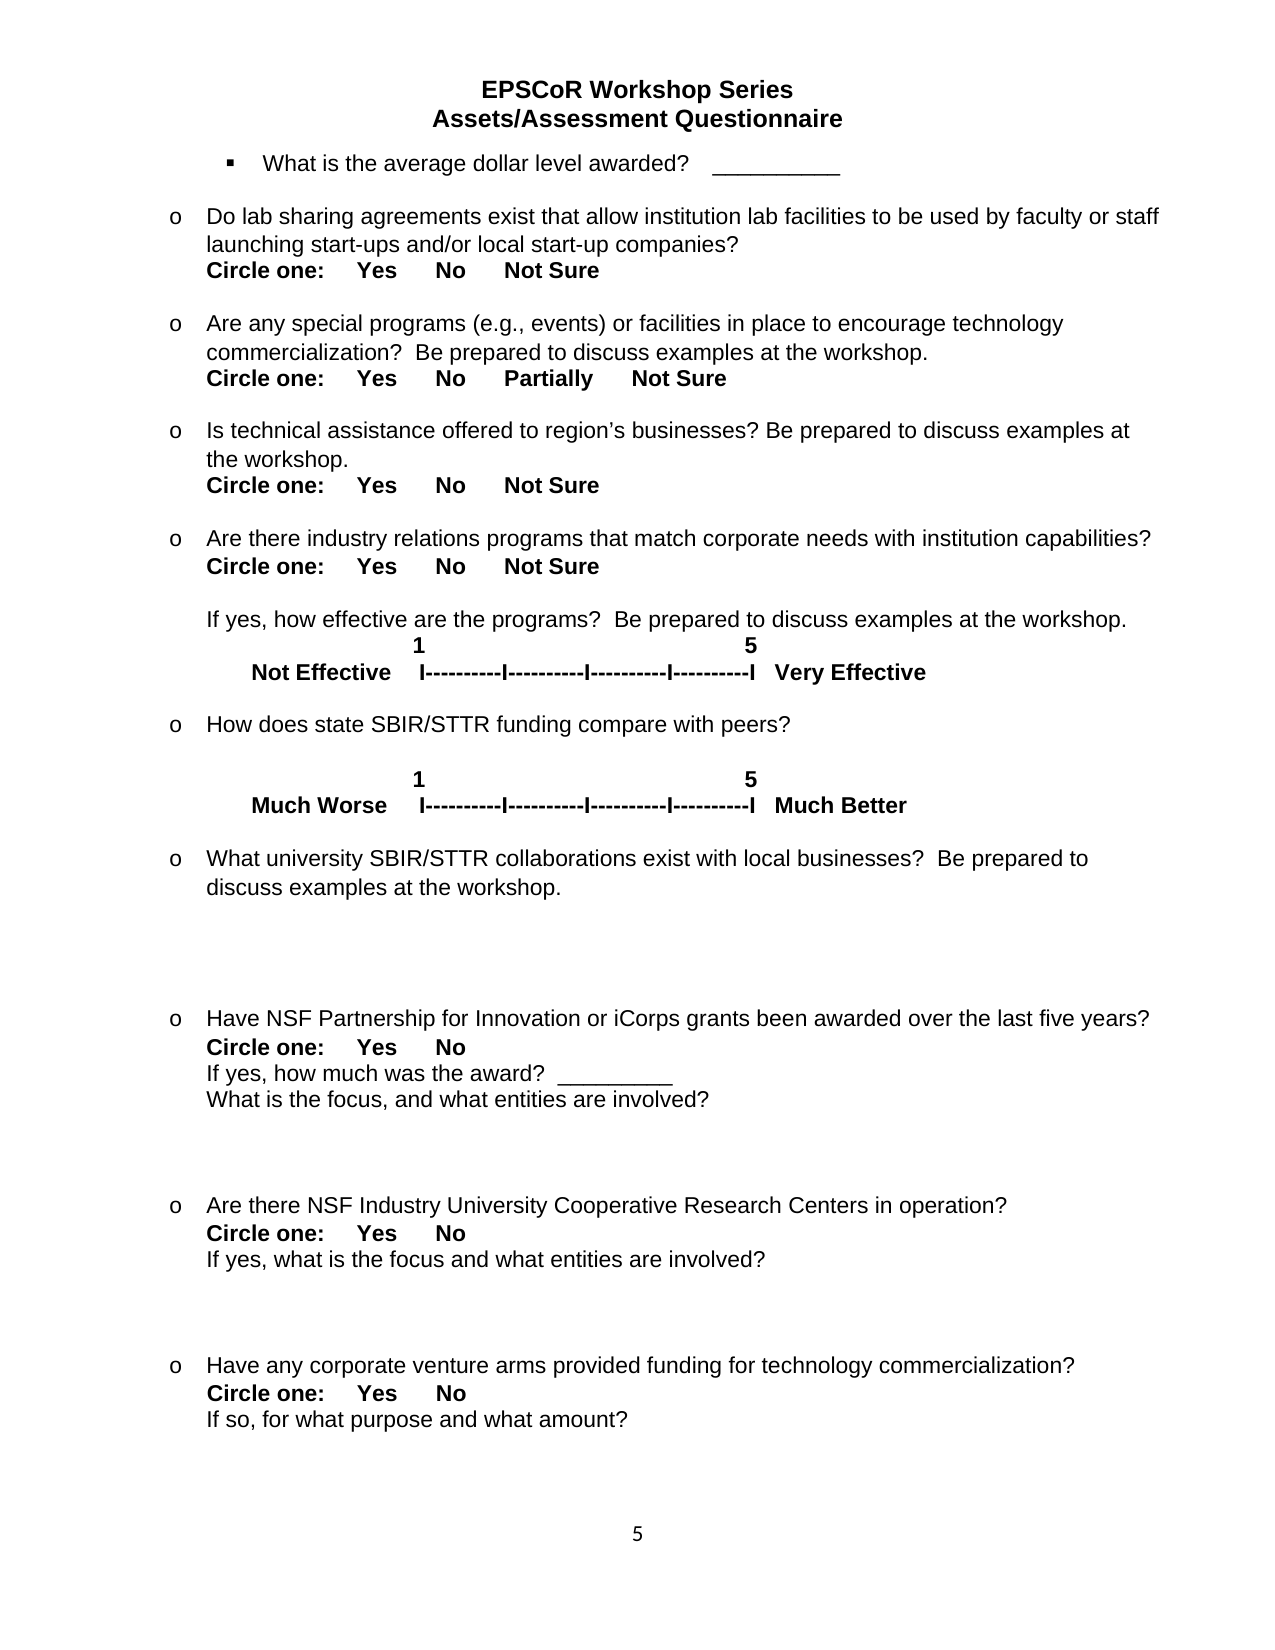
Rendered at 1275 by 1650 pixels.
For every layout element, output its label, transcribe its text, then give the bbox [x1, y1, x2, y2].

list Much Worse I----------I----------I----------I----------I Much Better [187, 792, 1162, 819]
list Are any special programs (e.g., events) or facilities in place to encourage technology commercialization? Be prepared to discuss examples at the workshop. [169, 310, 1162, 365]
list How does state SBIR/STTR funding compare with peers? [169, 711, 1162, 740]
list Circle one: Yes No Not Sure [206, 257, 1162, 284]
list What is the focus, and what entities are involved? [206, 1086, 1162, 1113]
list If yes, how effective are the programs? Be prepared to discuss examples at the workshop. [206, 606, 1162, 632]
list Circle one: Yes No [187, 1380, 1162, 1406]
list If yes, how much was the award? _________ [206, 1060, 1162, 1086]
list Is technical assistance offered to region’s businesses? Be prepared to discuss examples at the workshop. [169, 417, 1162, 472]
list Circle one: Yes No [206, 1220, 1162, 1246]
list Are there NSF Industry University Cooperative Research Centers in operation? [169, 1192, 1162, 1220]
list Have NSF Partnership for Innovation or iCorps grants been awarded over the last five years? Circle one: Yes No [169, 1005, 1162, 1060]
list Are there industry relations programs that match corporate needs with institution capabilities? Circle one: Yes No Not Sure [169, 525, 1162, 579]
list What is the average dollar level awarded? __________ [225, 150, 1162, 176]
list Circle one: Yes No Not Sure [206, 472, 1162, 498]
list What university SBIR/STTR collaborations exist with local businesses? Be prepared to discuss examples at the workshop. [169, 845, 1162, 900]
list Circle one: Yes No Partially Not Sure [206, 365, 1162, 391]
list Do lab sharing agreements exist that allow institution lab facilities to be used by faculty or staff launching start-ups and/or local start-up companies? [169, 203, 1162, 257]
list 1 5 [337, 632, 1162, 659]
list 1 5 [337, 766, 1162, 792]
list Not Effective I----------I----------I----------I----------I Very Effective [187, 659, 1162, 685]
list If so, for what purpose and what amount? [206, 1406, 1162, 1433]
list If yes, what is the focus and what entities are involved? [206, 1246, 1162, 1273]
list Have any corporate venture arms provided funding for technology commercialization? [169, 1352, 1162, 1380]
